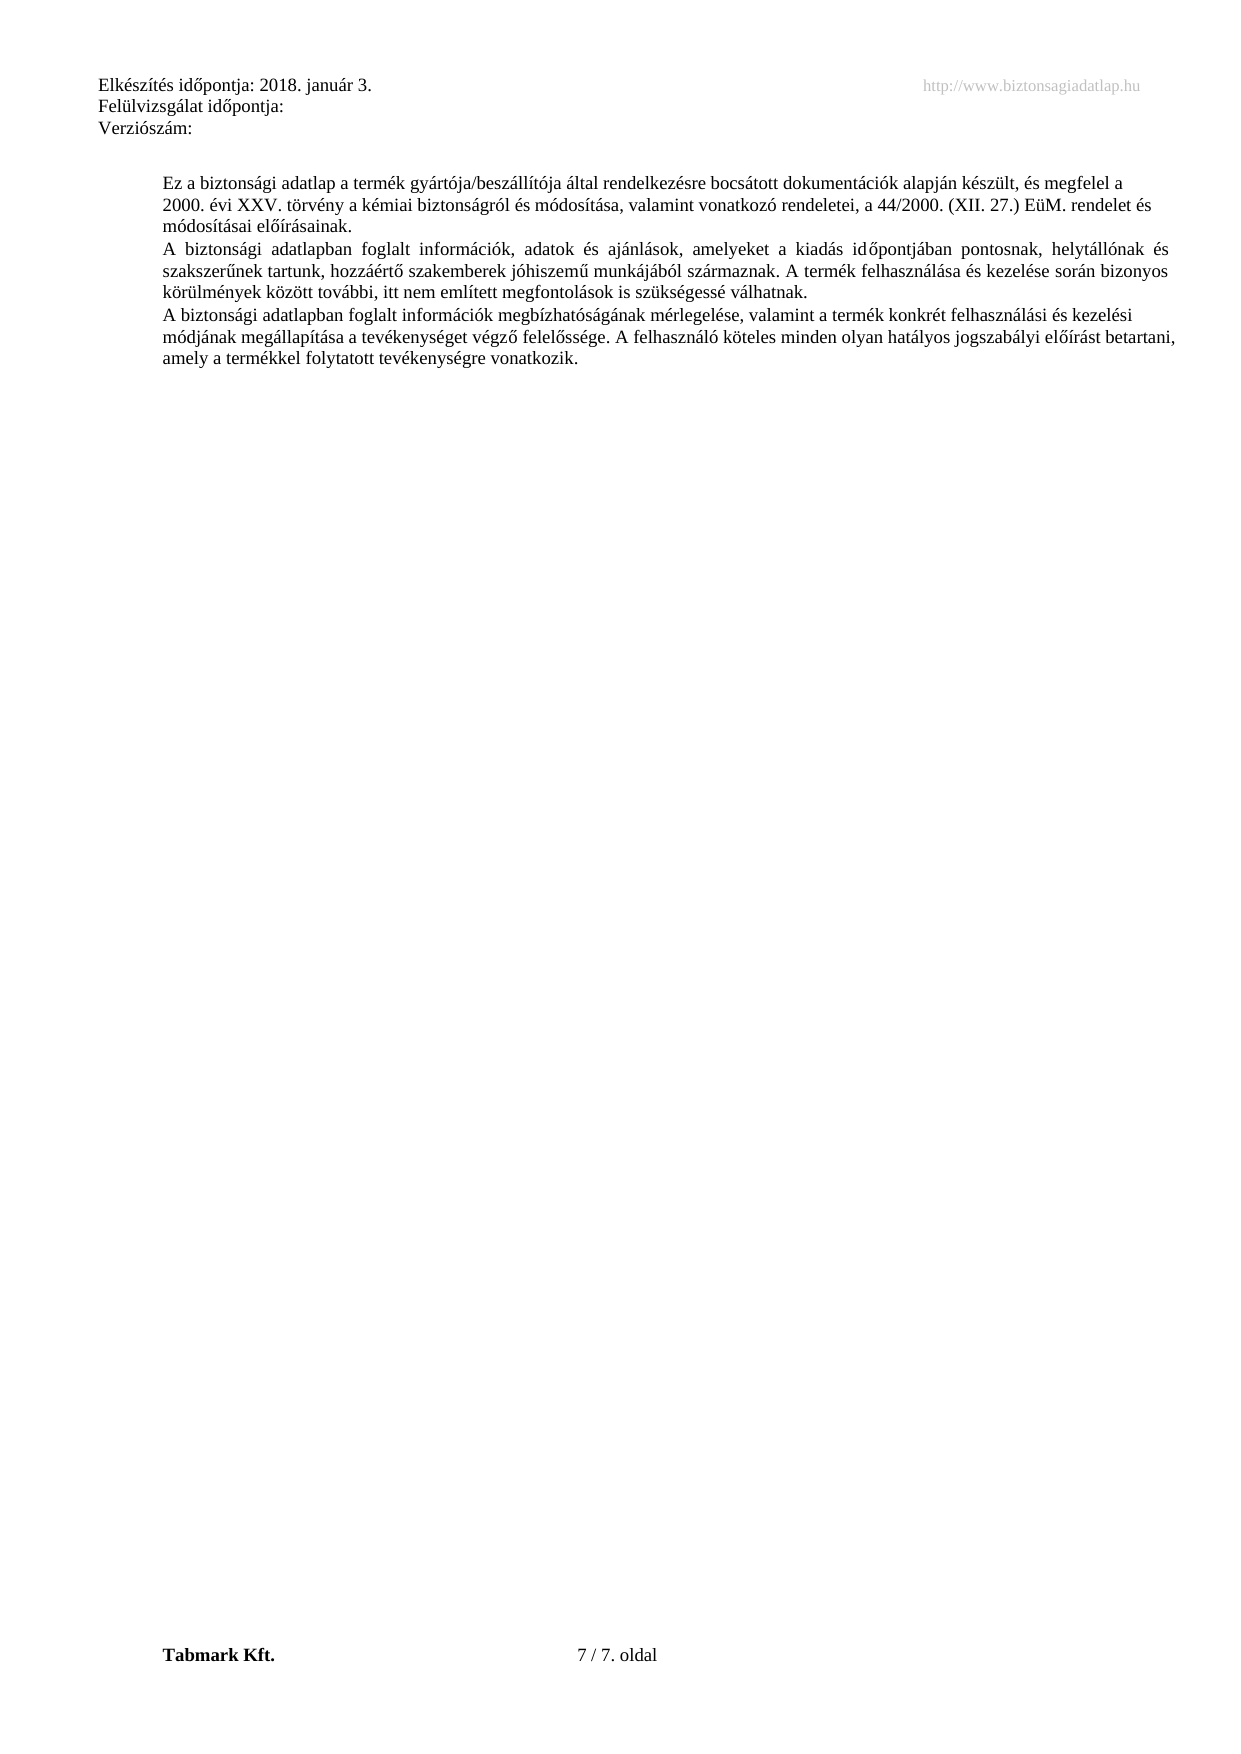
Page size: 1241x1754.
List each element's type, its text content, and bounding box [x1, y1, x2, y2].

text Verziószám: [98, 117, 1180, 139]
text Felülvizsgálat időpontja: [98, 96, 1180, 117]
text A biztonsági adatlapban foglalt információk megbízhatóságának mérlegelése, valamint a termék konkrét felhasználási és kezelési módjának megállapítása a tevékenységet végző felelőssége. A felhasználó köteles minden olyan hatályos jogszabályi előírást betartani, amely a termékkel folytatott tevékenységre vonatkozik. [162, 304, 1180, 369]
text Ez a biztonsági adatlap a termék gyártója/beszállítója által rendelkezésre bocsátott dokumentációk alapján készült, és megfelel a 2000. évi XXV. törvény a kémiai biztonságról és módosítása, valamint vonatkozó rendeletei, a 44/2000. (XII. 27.) EüM. rendelet és módosításai előírásainak. [162, 172, 1167, 237]
text A biztonsági adatlapban foglalt információk, adatok és ajánlások, amelyeket a kiadás időpontjában pontosnak, helytállónak és szakszerűnek tartunk, hozzáértő szakemberek jóhiszemű munkájából származnak. A termék felhasználása és kezelése során bizonyos körülmények között további, itt nem említett megfontolások is szükségessé válhatnak. [162, 238, 1169, 303]
text Tabmark Kft. 7 / 7. oldal [162, 1644, 1180, 1666]
text Elkészítés időpontja: 2018. január 3. http://www.biztonsagiadatlap.hu [98, 74, 1180, 95]
